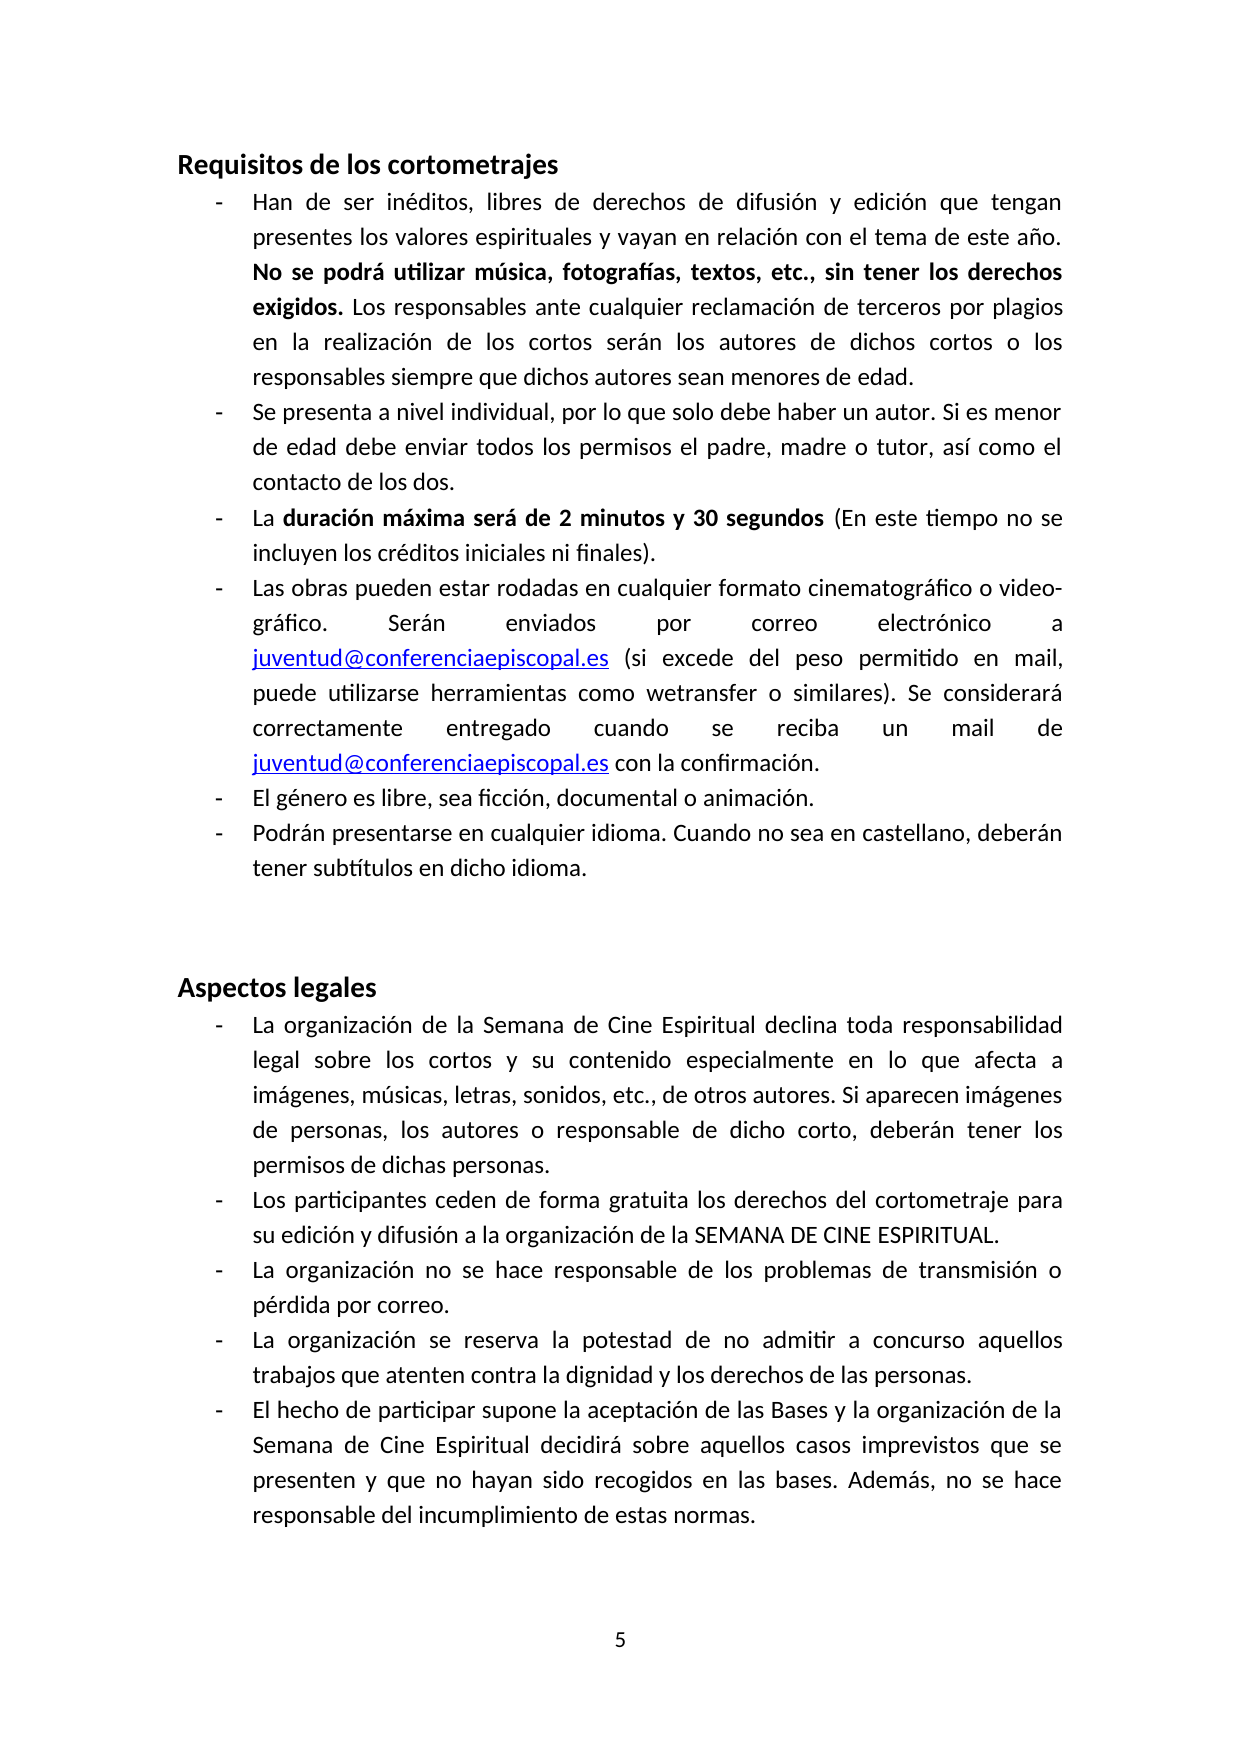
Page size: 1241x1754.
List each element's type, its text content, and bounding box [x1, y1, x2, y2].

list La organización de la Semana de Cine Espiritual declina toda responsabilidad legal sobre los cortos y su contenido especialmente en lo que afecta a imágenes, músicas, letras, sonidos, etc., de otros autores. Si aparecen imágenes de personas, los autores o responsable de dicho corto, deberán tener los permisos de dichas personas. [215, 1009, 1064, 1180]
list Las obras pueden estar rodadas en cualquier formato cinematográfico o video- gráfico. Serán enviados por correo electrónico a juventud@conferenciaepiscopal.es (si excede del peso permitido en mail, puede utilizarse herramientas como wetransfer o similares). Se considerará correctamente entregado cuando se reciba un mail de juventud@conferenciaepiscopal.es con la confirmación. [215, 572, 1064, 777]
subtitle Aspectos legales [177, 969, 1076, 1004]
list La organización no se hace responsable de los problemas de transmisión o pérdida por correo. [215, 1254, 1063, 1320]
list La duración máxima será de 2 minutos y 30 segundos (En este tiempo no se incluyen los créditos iniciales ni finales). [215, 502, 1063, 567]
list Los participantes ceden de forma gratuita los derechos del cortometraje para su edición y difusión a la organización de la SEMANA DE CINE ESPIRITUAL. [215, 1184, 1063, 1250]
list Se presenta a nivel individual, por lo que solo debe haber un autor. Si es menor de edad debe enviar todos los permisos el padre, madre o tutor, así como el contacto de los dos. [215, 397, 1064, 497]
list Podrán presentarse en cualquier idioma. Cuando no sea en castellano, deberán tener subtítulos en dicho idioma. [215, 817, 1064, 882]
subtitle Requisitos de los cortometrajes [177, 146, 1076, 181]
list Han de ser inéditos, libres de derechos de difusión y edición que tengan presentes los valores espirituales y vayan en relación con el tema de este año. No se podrá utilizar música, fotografías, textos, etc., sin tener los derechos exigidos. Los responsables ante cualquier reclamación de terceros por plagios en la realización de los cortos serán los autores de dichos cortos o los responsables siempre que dichos autores sean menores de edad. [215, 187, 1063, 392]
list La organización se reserva la potestad de no admitir a concurso aquellos trabajos que atenten contra la dignidad y los derechos de las personas. [215, 1324, 1063, 1390]
list El género es libre, sea ficción, documental o animación. [214, 782, 1076, 812]
list El hecho de participar supone la aceptación de las Bases y la organización de la Semana de Cine Espiritual decidirá sobre aquellos casos imprevistos que se presenten y que no hayan sido recogidos en las bases. Además, no se hace responsable del incumplimiento de estas normas. [215, 1394, 1063, 1530]
